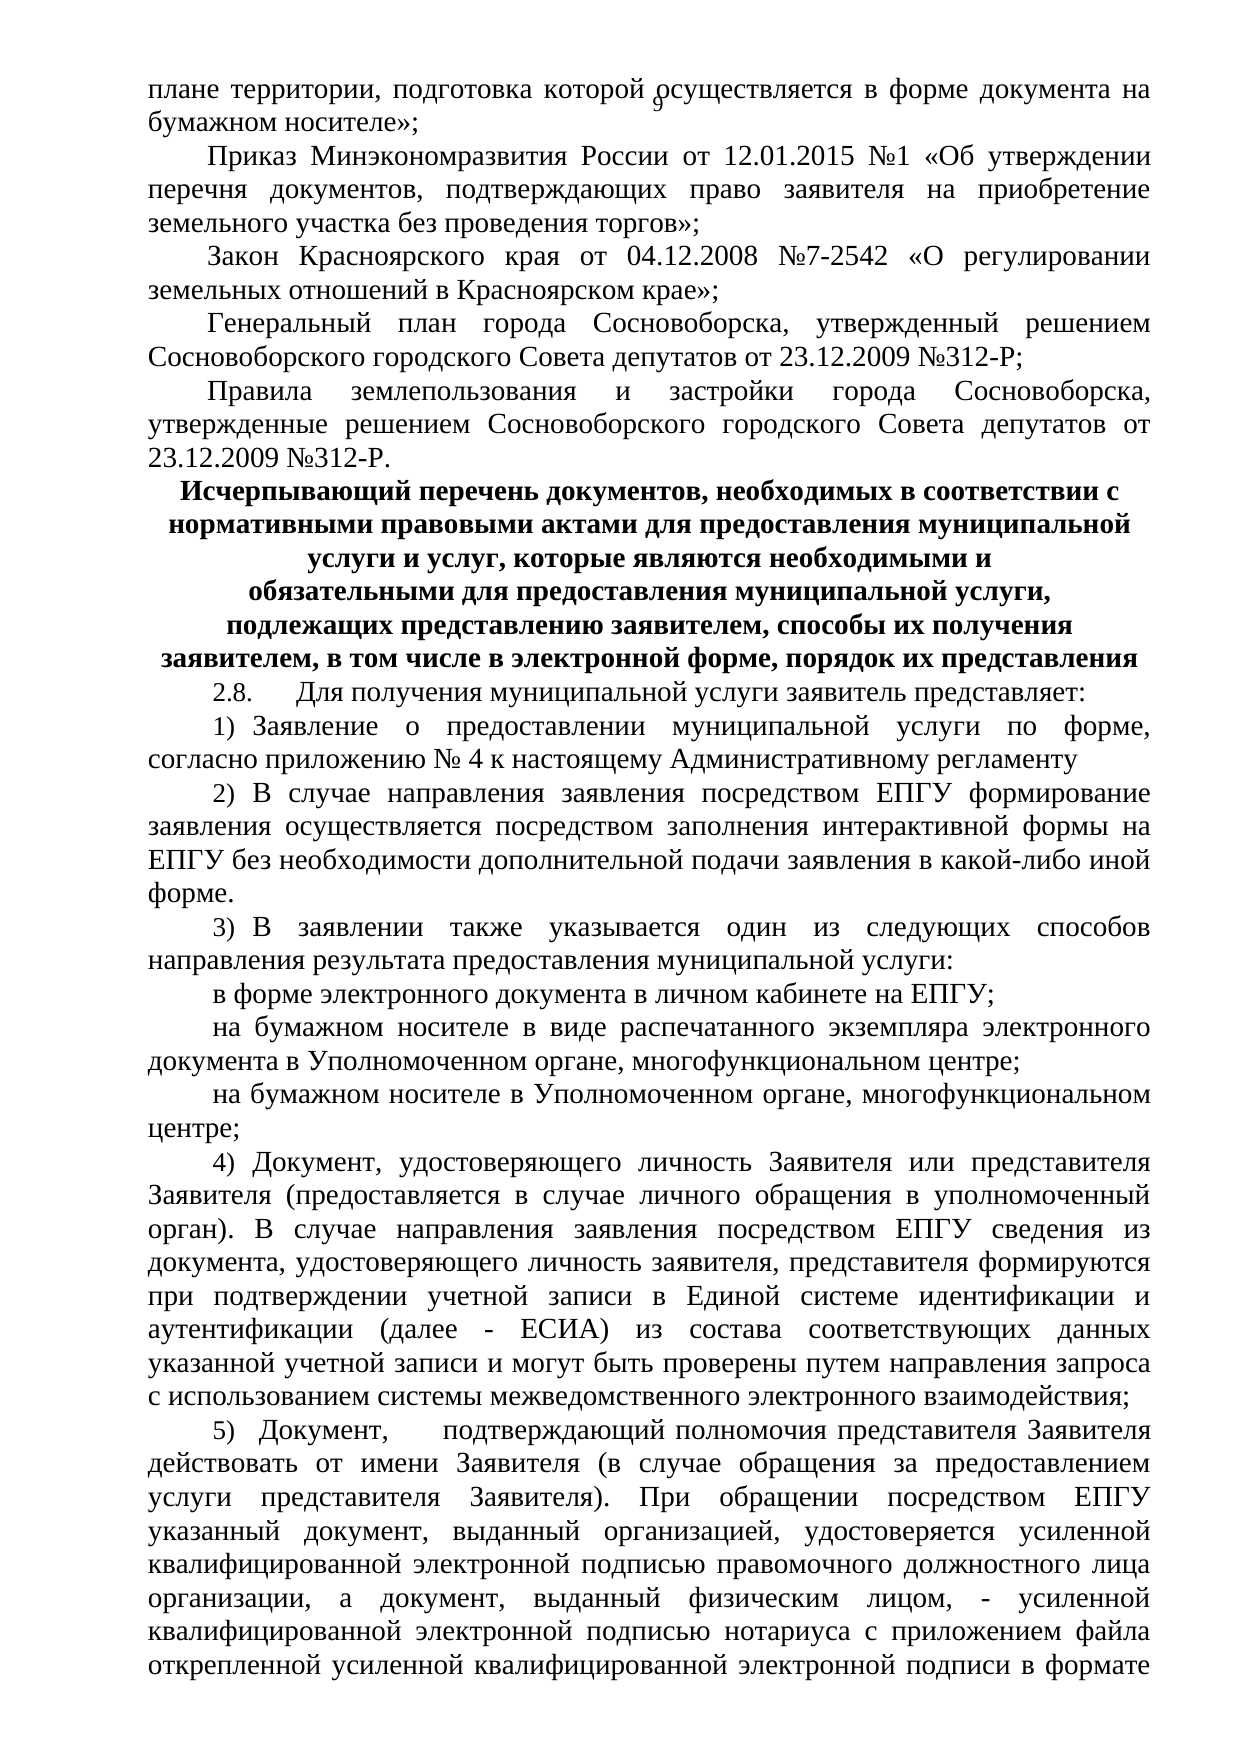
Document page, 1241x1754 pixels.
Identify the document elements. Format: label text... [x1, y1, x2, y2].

text Закон Красноярского края от 04.12.2008 №7-2542 «О регулировании земельных отношений в Красноярском крае»; [148, 238, 1152, 306]
text Генеральный план города Сосновоборска, утвержденный решением Сосновоборского городского Совета депутатов от 23.12.2009 №312-Р; [148, 306, 1152, 373]
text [148, 71, 1152, 138]
text Исчерпывающий перечень документов, необходимых в соответствии с нормативными правовыми актами для предоставления муниципальной услуги и услуг, которые являются необходимыми и обязательными для предоставления муниципальной услуги, подлежащих представлению заявителем, способы их получения заявителем, в том числе в электронной форме, порядок их представления [148, 473, 1152, 674]
text Приказ Минэкономразвития России от 12.01.2015 №1 «Об утверждении перечня документов, подтверждающих право заявителя на приобретение земельного участка без проведения торгов»; [148, 138, 1152, 238]
text Правила землепользования и застройки города Сосновоборска, утвержденные решением Сосновоборского городского Совета депутатов от 23.12.2009 №312-Р. [148, 373, 1152, 473]
text на бумажном носителе в Уполномоченном органе, многофункциональном центре; [148, 1077, 1152, 1144]
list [148, 1412, 1152, 1681]
list Для получения муниципальной услуги заявитель представляет: [148, 674, 1152, 708]
list Заявление о предоставлении муниципальной услуги по форме, согласно приложению № 4 к настоящему Административному регламенту [148, 708, 1152, 775]
list В заявлении также указывается один из следующих способов направления результата предоставления муниципальной услуги: [148, 909, 1152, 976]
text в форме электронного документа в личном кабинете на ЕПГУ; [148, 976, 1152, 1010]
text на бумажном носителе в виде распечатанного экземпляра электронного документа в Уполномоченном органе, многофункциональном центре; [148, 1010, 1152, 1077]
list В случае направления заявления посредством ЕПГУ формирование заявления осуществляется посредством заполнения интерактивной формы на ЕПГУ без необходимости дополнительной подачи заявления в какой-либо иной форме. [148, 775, 1152, 909]
list Документ, удостоверяющего личность Заявителя или представителя Заявителя (предоставляется в случае личного обращения в уполномоченный орган). В случае направления заявления посредством ЕПГУ сведения из документа, удостоверяющего личность заявителя, представителя формируются при подтверждении учетной записи в Единой системе идентификации и аутентификации (далее - ЕСИА) из состава соответствующих данных указанной учетной записи и могут быть проверены путем направления запроса с использованием системы межведомственного электронного взаимодействия; [148, 1144, 1152, 1412]
